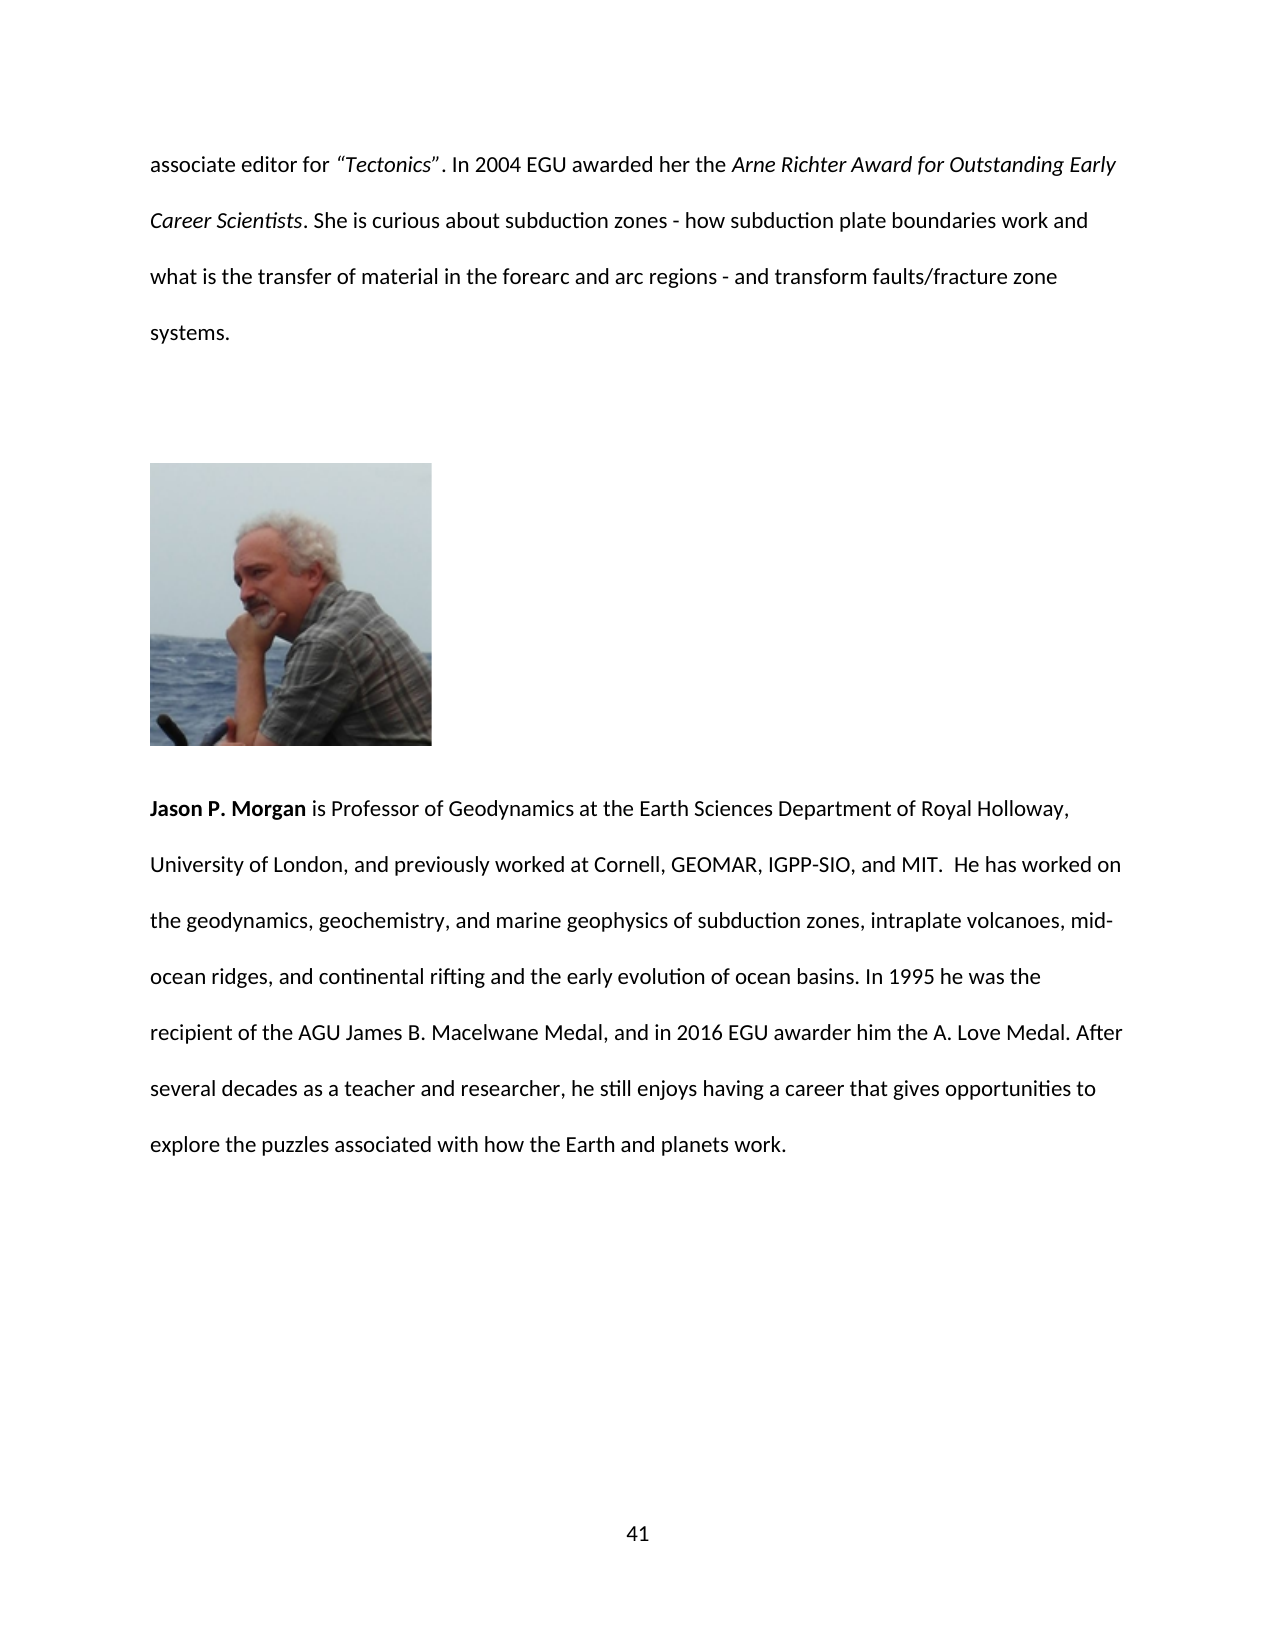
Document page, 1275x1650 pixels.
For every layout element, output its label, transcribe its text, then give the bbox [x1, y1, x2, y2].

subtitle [150, 150, 1125, 346]
picture [150, 463, 432, 746]
text Jason P. Morgan is Professor of Geodynamics at the Earth Sciences Department of Royal Holloway, University of London, and previously worked at Cornell, GEOMAR, IGPP-SIO, and MIT. He has worked on the geodynamics, geochemistry, and marine geophysics of subduction zones, intraplate volcanoes, mid-ocean ridges, and continental rifting and the early evolution of ocean basins. In 1995 he was the recipient of the AGU James B. Macelwane Medal, and in 2016 EGU awarder him the A. Love Medal. After several decades as a teacher and researcher, he still enjoys having a career that gives opportunities to explore the puzzles associated with how the Earth and planets work. [150, 794, 1125, 1158]
